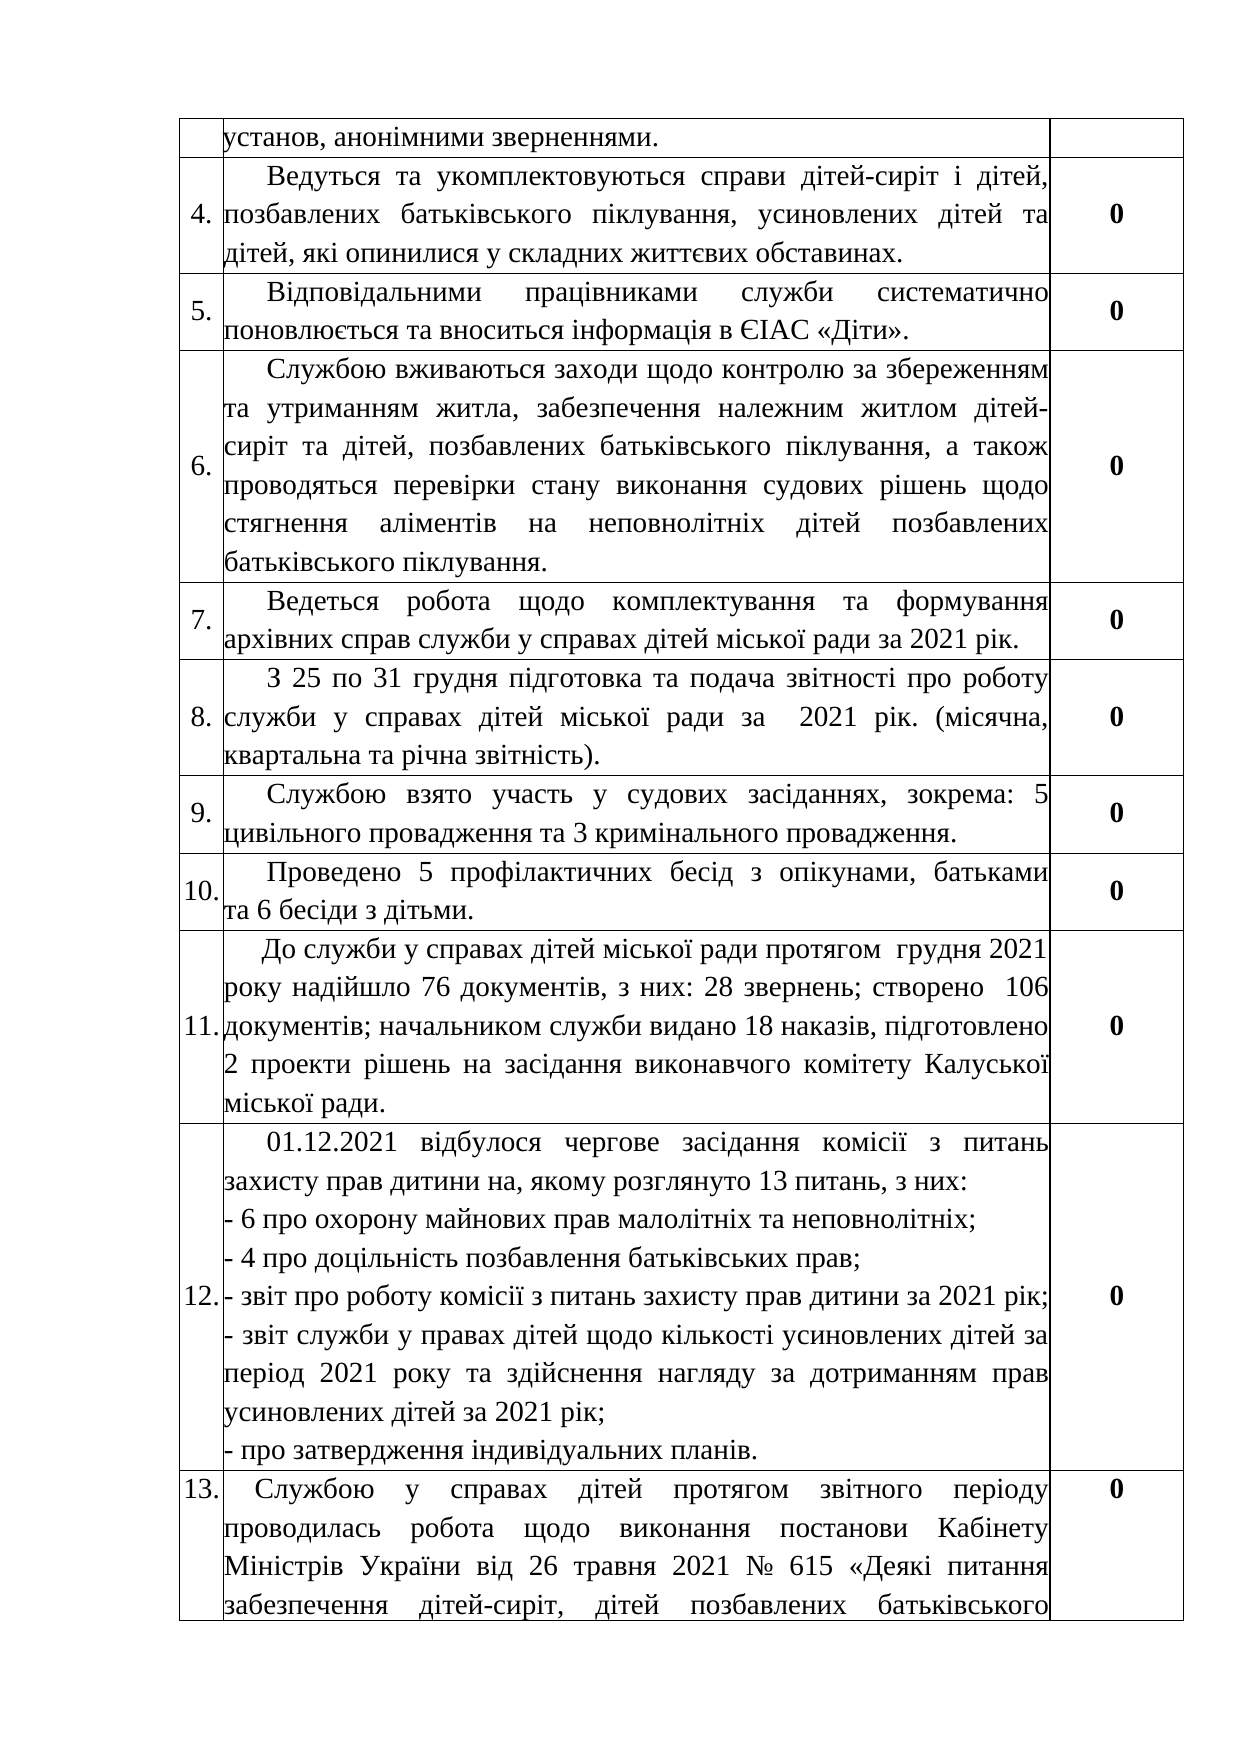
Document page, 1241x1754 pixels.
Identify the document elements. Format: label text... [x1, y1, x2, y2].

table_cell До служби у справах дітей міської ради протягом грудня 2021 року надійшло 76 документів, з них: 28 звернень; створено 106 документів; начальником служби видано 18 наказів, підготовлено 2 проекти рішень на засідання виконавчого комітету Калуської міської ради. [224, 931, 1049, 1123]
table_cell 8. [180, 660, 223, 775]
table_cell 0 [1051, 274, 1183, 350]
table_cell 0 [1051, 158, 1183, 273]
table_cell 6. [180, 351, 223, 582]
table_cell 5. [180, 274, 223, 350]
table_cell 9. [180, 776, 223, 853]
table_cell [224, 1471, 1049, 1620]
table_cell 0 [1051, 854, 1183, 930]
table_cell 10. [180, 854, 223, 930]
table_cell 4. [180, 158, 223, 273]
table_cell 01.12.2021 відбулося чергове засідання комісії з питань захисту прав дитини на, якому розглянуто 13 питань, з них: - 6 про охорону майнових прав малолітніх та неповнолітніх; - 4 про доцільність позбавлення батьківських прав; - звіт про роботу комісії з питань захисту прав дитини за 2021 рік; - звіт служби у правах дітей щодо кількості усиновлених дітей за період 2021 року та здійснення нагляду за дотриманням прав усиновлених дітей за 2021 рік; - про затвердження індивідуальних планів. [224, 1124, 1049, 1470]
table_cell Проведено 5 профілактичних бесід з опікунами, батьками та 6 бесіди з дітьми. [224, 854, 1049, 930]
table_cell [224, 119, 1049, 157]
table_cell 0 [1051, 583, 1183, 659]
table_cell 0 [1051, 931, 1183, 1123]
table_cell 12. [180, 1124, 223, 1470]
table_cell 0 [1051, 119, 1183, 157]
table_cell 13. [180, 1471, 223, 1620]
table_cell Службою вживаються заходи щодо контролю за збереженням та утриманням житла, забезпечення належним житлом дітей-сиріт та дітей, позбавлених батьківського піклування, а також проводяться перевірки стану виконання судових рішень щодо стягнення аліментів на неповнолітніх дітей позбавлених батьківського піклування. [224, 351, 1049, 582]
table_cell Ведеться робота щодо комплектування та формування архівних справ служби у справах дітей міської ради за 2021 рік. [224, 583, 1049, 659]
table_cell З 25 по 31 грудня підготовка та подача звітності про роботу служби у справах дітей міської ради за 2021 рік. (місячна, квартальна та річна звітність). [224, 660, 1049, 775]
table_cell Службою взято участь у судових засіданнях, зокрема: 5 цивільного провадження та 3 кримінального провадження. [224, 776, 1049, 853]
table_cell 0 [1051, 1471, 1183, 1620]
table_cell 0 [1051, 660, 1183, 775]
table_cell 7. [180, 583, 223, 659]
table_cell Ведуться та укомплектовуються справи дітей-сиріт і дітей, позбавлених батьківського піклування, усиновлених дітей та дітей, які опинилися у складних життєвих обставинах. [224, 158, 1049, 273]
table_cell 0 [1051, 776, 1183, 853]
table_cell 0 [1051, 351, 1183, 582]
table_cell 0 [1051, 1124, 1183, 1470]
table_cell 11. [180, 931, 223, 1123]
table_cell Відповідальними працівниками служби систематично поновлюється та вноситься інформація в ЄІАС «Діти». [224, 274, 1049, 350]
table_cell 3. [180, 119, 223, 157]
